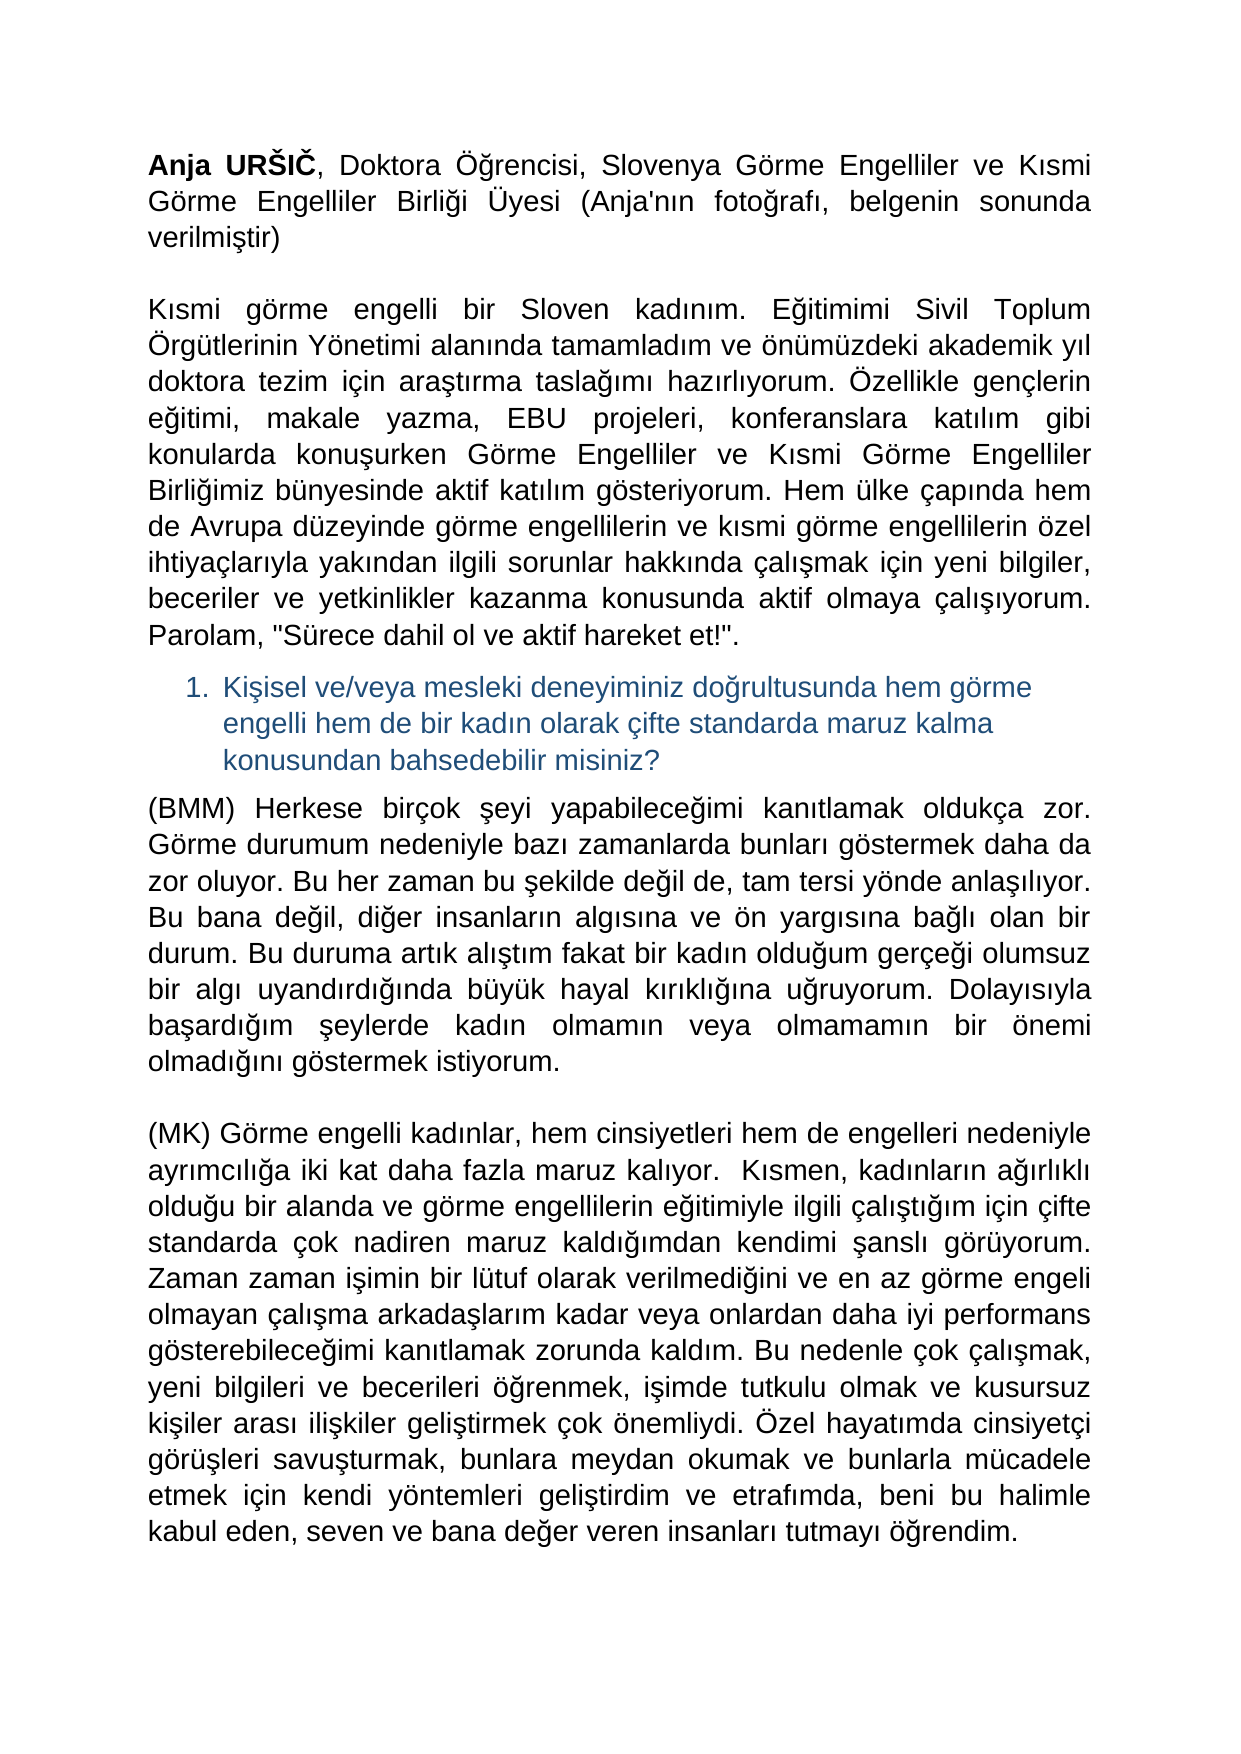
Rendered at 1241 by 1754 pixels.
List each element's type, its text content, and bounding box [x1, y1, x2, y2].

text Kısmi görme engelli bir Sloven kadınım. Eğitimimi Sivil Toplum Örgütlerinin Yönetimi alanında tamamladım ve önümüzdeki akademik yıl doktora tezim için araştırma taslağımı hazırlıyorum. Özellikle gençlerin eğitimi, makale yazma, EBU projeleri, konferanslara katılım gibi konularda konuşurken Görme Engelliler ve Kısmi Görme Engelliler Birliğimiz bünyesinde aktif katılım gösteriyorum. Hem ülke çapında hem de Avrupa düzeyinde görme engellilerin ve kısmi görme engellilerin özel ihtiyaçlarıyla yakından ilgili sorunlar hakkında çalışmak için yeni bilgiler, beceriler ve yetkinlikler kazanma konusunda aktif olmaya çalışıyorum. Parolam, "Sürece dahil ol ve aktif hareket et!". [148, 292, 1093, 651]
subtitle Kişisel ve/veya mesleki deneyiminiz doğrultusunda hem görme engelli hem de bir kadın olarak çifte standarda maruz kalma konusundan bahsedebilir misiniz? [185, 670, 1093, 776]
text (BMM) Herkese birçok şeyi yapabileceğimi kanıtlamak oldukça zor. Görme durumum nedeniyle bazı zamanlarda bunları göstermek daha da zor oluyor. Bu her zaman bu şekilde değil de, tam tersi yönde anlaşılıyor. Bu bana değil, diğer insanların algısına ve ön yargısına bağlı olan bir durum. Bu duruma artık alıştım fakat bir kadın olduğum gerçeği olumsuz bir algı uyandırdığında büyük hayal kırıklığına uğruyorum. Dolayısıyla başardığım şeylerde kadın olmamın veya olmamamın bir önemi olmadığını göstermek istiyorum. [148, 791, 1093, 1078]
text (MK) Görme engelli kadınlar, hem cinsiyetleri hem de engelleri nedeniyle ayrımcılığa iki kat daha fazla maruz kalıyor. Kısmen, kadınların ağırlıklı olduğu bir alanda ve görme engellilerin eğitimiyle ilgili çalıştığım için çifte standarda çok nadiren maruz kaldığımdan kendimi şanslı görüyorum. Zaman zaman işimin bir lütuf olarak verilmediğini ve en az görme engeli olmayan çalışma arkadaşlarım kadar veya onlardan daha iyi performans gösterebileceğimi kanıtlamak zorunda kaldım. Bu nedenle çok çalışmak, yeni bilgileri ve becerileri öğrenmek, işimde tutkulu olmak ve kusursuz kişiler arası ilişkiler geliştirmek çok önemliydi. Özel hayatımda cinsiyetçi görüşleri savuşturmak, bunlara meydan okumak ve bunlarla mücadele etmek için kendi yöntemleri geliştirdim ve etrafımda, beni bu halimle kabul eden, seven ve bana değer veren insanları tutmayı öğrendim. [148, 1117, 1093, 1548]
text Anja URŠIČ, Doktora Öğrencisi, Slovenya Görme Engelliler ve Kısmi Görme Engelliler Birliği Üyesi (Anja'nın fotoğrafı, belgenin sonunda verilmiştir) [148, 148, 1093, 253]
